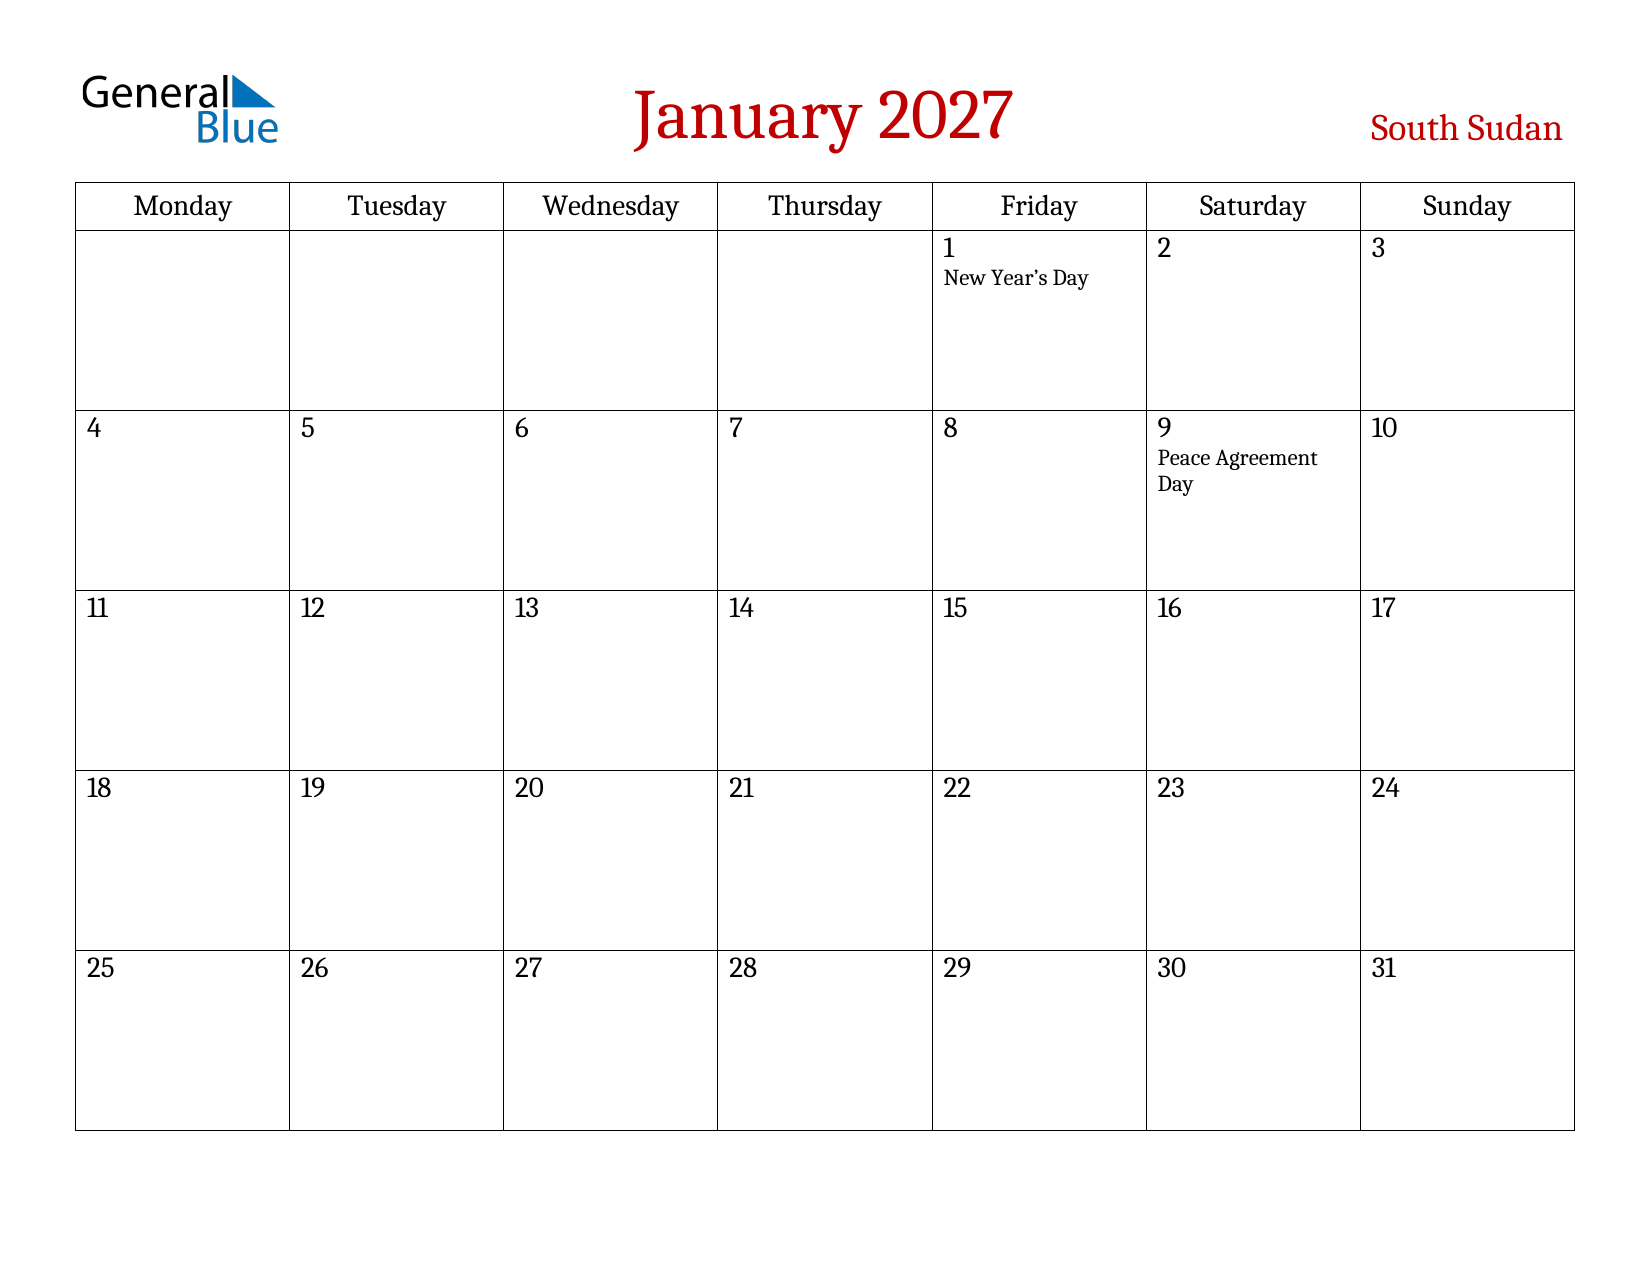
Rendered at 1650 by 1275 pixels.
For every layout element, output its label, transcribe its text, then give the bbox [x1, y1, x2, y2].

table_cell 12 [290, 591, 503, 625]
table_cell [76, 985, 289, 1130]
table_cell [290, 985, 503, 1130]
table_cell [718, 625, 932, 770]
table_cell 8 [933, 411, 1146, 444]
table_cell 6 [504, 411, 717, 444]
table_cell 25 [76, 951, 289, 985]
table_cell 28 [718, 951, 932, 985]
table_cell [718, 985, 932, 1130]
table_cell 13 [504, 591, 717, 625]
table_cell 4 [76, 411, 289, 444]
table_cell 23 [1147, 771, 1360, 805]
table_cell 10 [1361, 411, 1574, 444]
table_header South Sudan [1146, 75, 1574, 182]
table_cell [1147, 985, 1360, 1130]
table_header [76, 75, 503, 182]
table_cell [1147, 265, 1360, 410]
table_cell Saturday [1147, 183, 1360, 230]
table_cell [76, 265, 289, 410]
table_cell 11 [76, 591, 289, 625]
table_cell 5 [290, 411, 503, 444]
table_cell Sunday [1361, 183, 1574, 230]
table_cell [1361, 985, 1574, 1130]
table_cell [504, 625, 717, 770]
table_cell New Year’s Day [933, 265, 1146, 410]
table_cell [718, 445, 932, 590]
table_cell [290, 625, 503, 770]
table_cell [1361, 265, 1574, 410]
table_cell [290, 265, 503, 410]
table_cell 9 [1147, 411, 1360, 444]
table_cell Monday [76, 183, 289, 230]
table_cell [933, 625, 1146, 770]
table_cell 3 [1361, 231, 1574, 264]
table_cell [1147, 625, 1360, 770]
table_cell [933, 805, 1146, 950]
table_cell 16 [1147, 591, 1360, 625]
table_cell 29 [933, 951, 1146, 985]
table_cell 17 [1361, 591, 1574, 625]
table_cell Friday [933, 183, 1146, 230]
table_cell 30 [1147, 951, 1360, 985]
table_cell [1361, 625, 1574, 770]
table_cell 15 [933, 591, 1146, 625]
table_cell 27 [504, 951, 717, 985]
table_cell [76, 231, 289, 264]
table_cell [504, 265, 717, 410]
table_cell Wednesday [504, 183, 717, 230]
table_cell [504, 445, 717, 590]
table_cell [1147, 805, 1360, 950]
table_cell 31 [1361, 951, 1574, 985]
table_cell Thursday [718, 183, 932, 230]
picture [82, 75, 278, 143]
table_cell [1361, 445, 1574, 590]
table_cell [718, 265, 932, 410]
table_cell [933, 985, 1146, 1130]
table_cell [76, 625, 289, 770]
table_cell 21 [718, 771, 932, 805]
table_cell [76, 445, 289, 590]
table_cell 7 [718, 411, 932, 444]
table_cell 18 [76, 771, 289, 805]
table_cell [290, 805, 503, 950]
table_cell [290, 445, 503, 590]
table_cell [933, 445, 1146, 590]
table_header January 2027 [504, 75, 1146, 182]
table_cell Tuesday [290, 183, 503, 230]
table_cell 20 [504, 771, 717, 805]
table_cell 19 [290, 771, 503, 805]
table_cell [504, 985, 717, 1130]
table_cell [290, 231, 503, 264]
table_cell 1 [933, 231, 1146, 264]
table_cell 26 [290, 951, 503, 985]
table_cell 22 [933, 771, 1146, 805]
table_cell 14 [718, 591, 932, 625]
table_cell [1361, 805, 1574, 950]
table_cell [504, 805, 717, 950]
table_cell [718, 231, 932, 264]
table_cell 24 [1361, 771, 1574, 805]
table_cell [76, 805, 289, 950]
table_cell [504, 231, 717, 264]
table_cell [718, 805, 932, 950]
table_cell Peace Agreement Day [1147, 445, 1360, 590]
table_cell 2 [1147, 231, 1360, 264]
